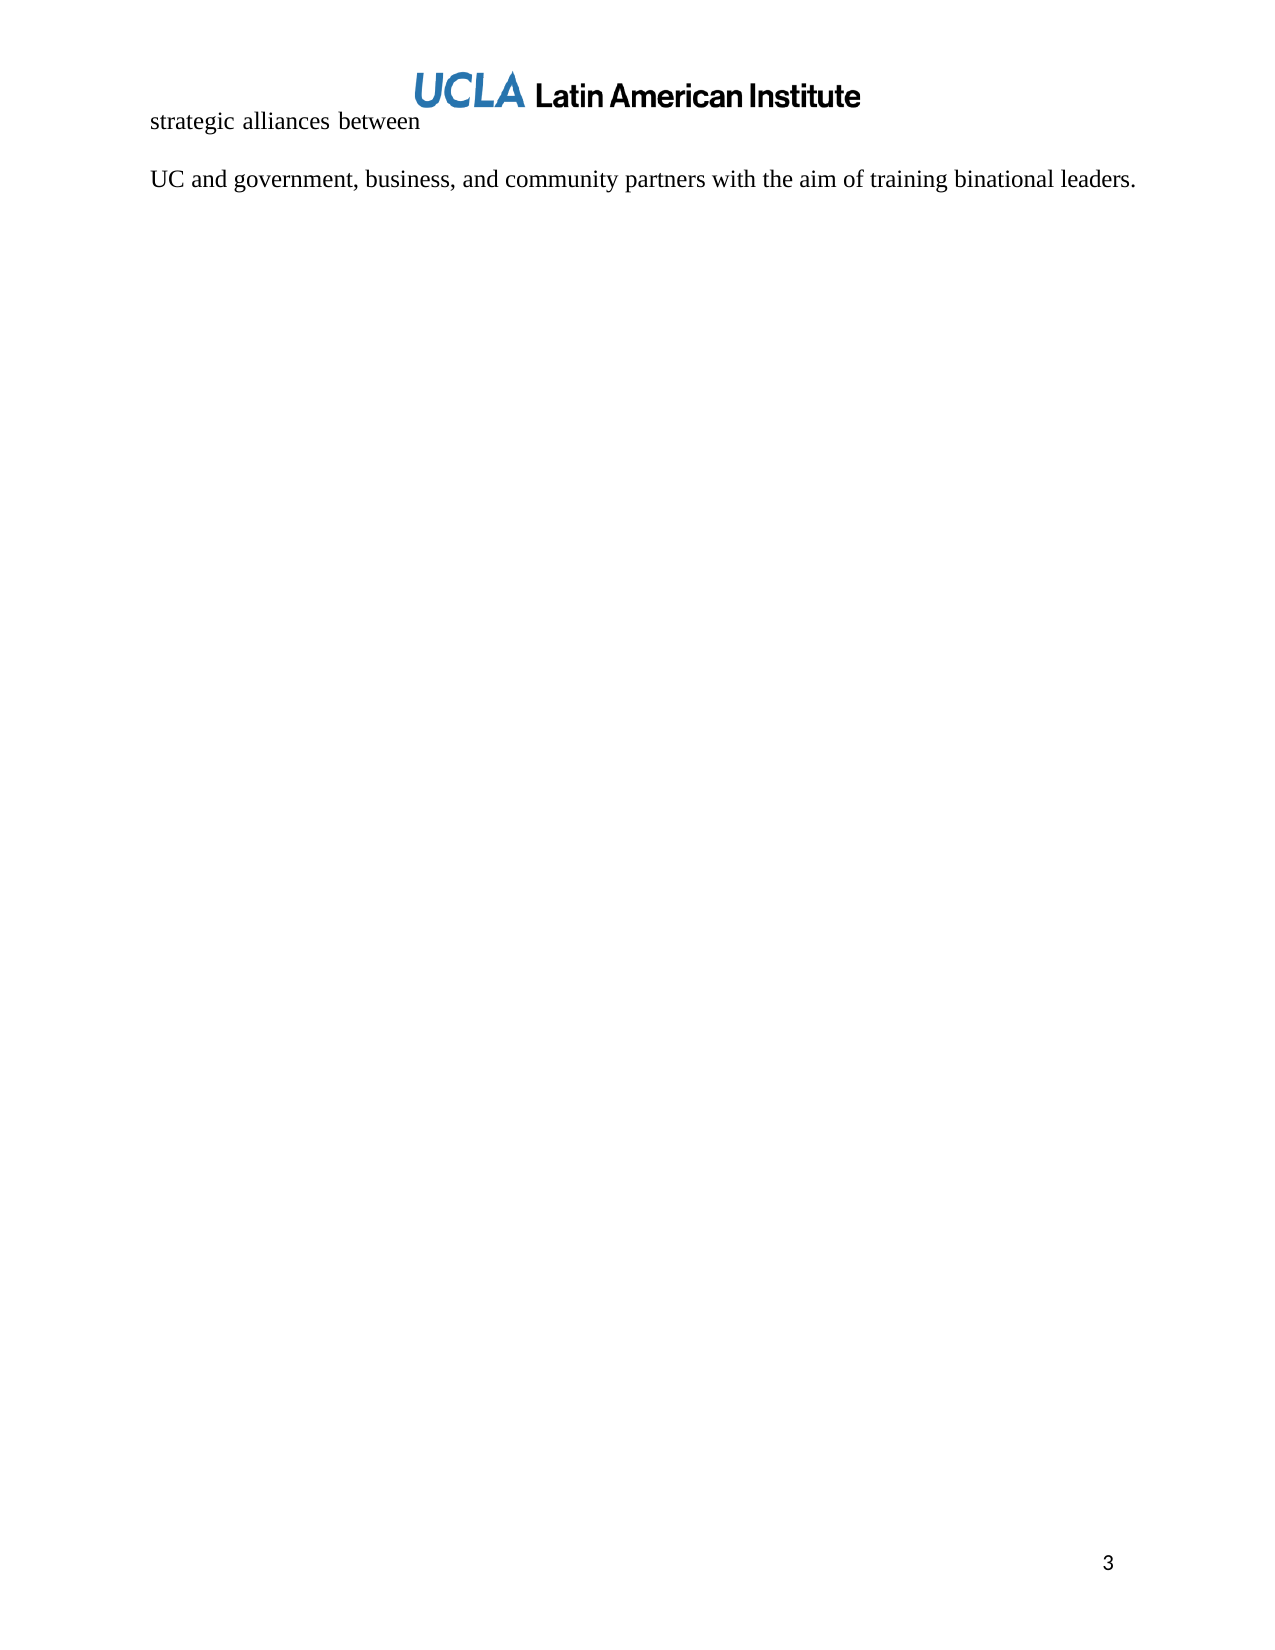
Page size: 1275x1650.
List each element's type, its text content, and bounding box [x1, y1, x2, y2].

text UC and government, business, and community partners with the aim of training binational leaders. [150, 164, 1146, 193]
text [150, 106, 1126, 135]
picture [414, 70, 861, 106]
